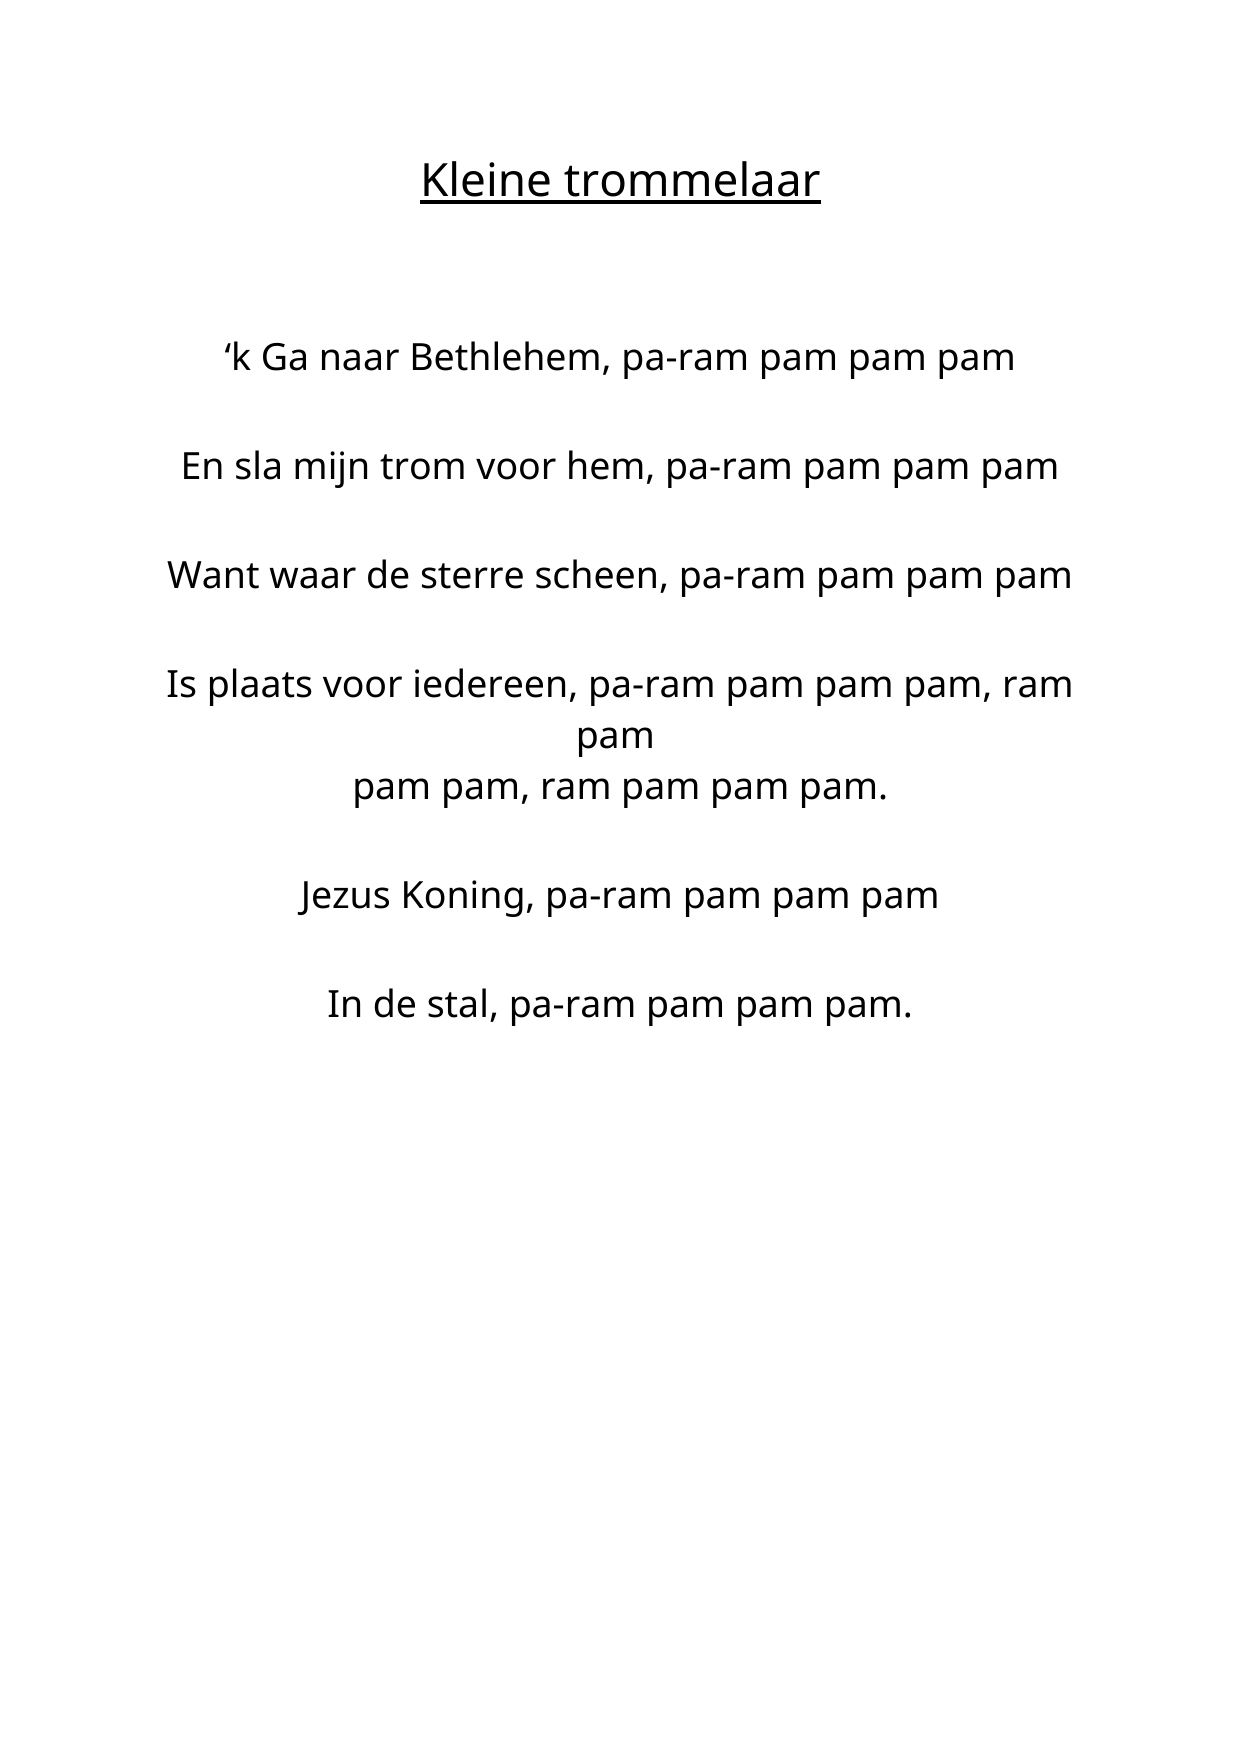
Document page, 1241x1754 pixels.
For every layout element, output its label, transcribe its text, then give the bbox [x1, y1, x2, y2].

text Want waar de sterre scheen, pa-ram pam pam pam [148, 549, 1093, 628]
text In de stal, pa-ram pam pam pam. [148, 978, 1093, 1029]
text En sla mijn trom voor hem, pa-ram pam pam pam [148, 440, 1093, 519]
text ‘k Ga naar Bethlehem, pa-ram pam pam pam [148, 331, 1093, 411]
text Is plaats voor iedereen, pa-ram pam pam pam, ram pam pam pam, ram pam pam pam. [148, 658, 1093, 839]
text Jezus Koning, pa-ram pam pam pam [148, 869, 1093, 948]
text Kleine trommelaar [148, 148, 1093, 210]
